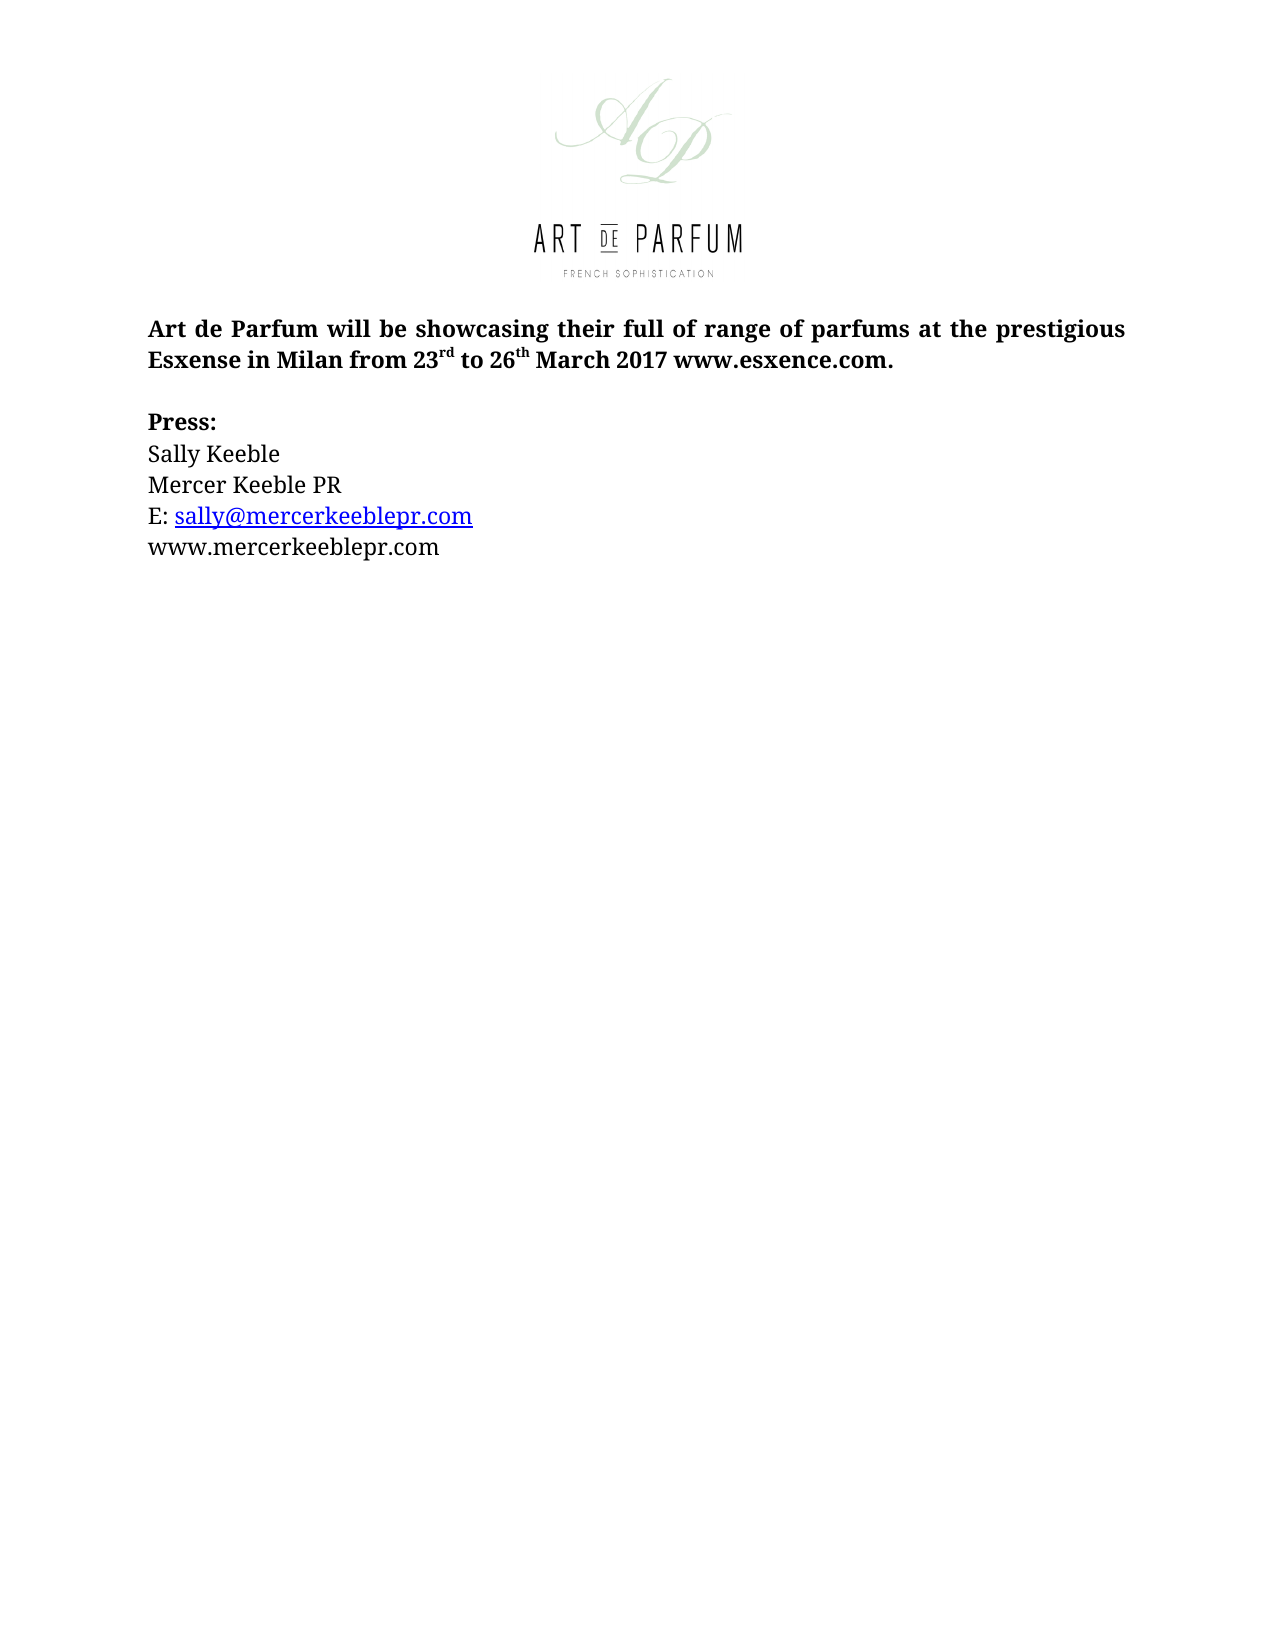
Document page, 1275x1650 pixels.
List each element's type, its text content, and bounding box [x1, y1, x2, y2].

text Press: [148, 406, 1127, 437]
text www.mercerkeeblepr.com [148, 531, 1127, 562]
text Sally Keeble [148, 437, 1127, 469]
text Art de Parfum will be showcasing their full of range of parfums at the prestigious Esxense in Milan from 23rd to 26th March 2017 www.esxence.com. [148, 312, 1127, 375]
text E: sally@mercerkeeblepr.com [148, 500, 1127, 531]
text Mercer Keeble PR [148, 469, 1127, 500]
picture [530, 73, 745, 282]
